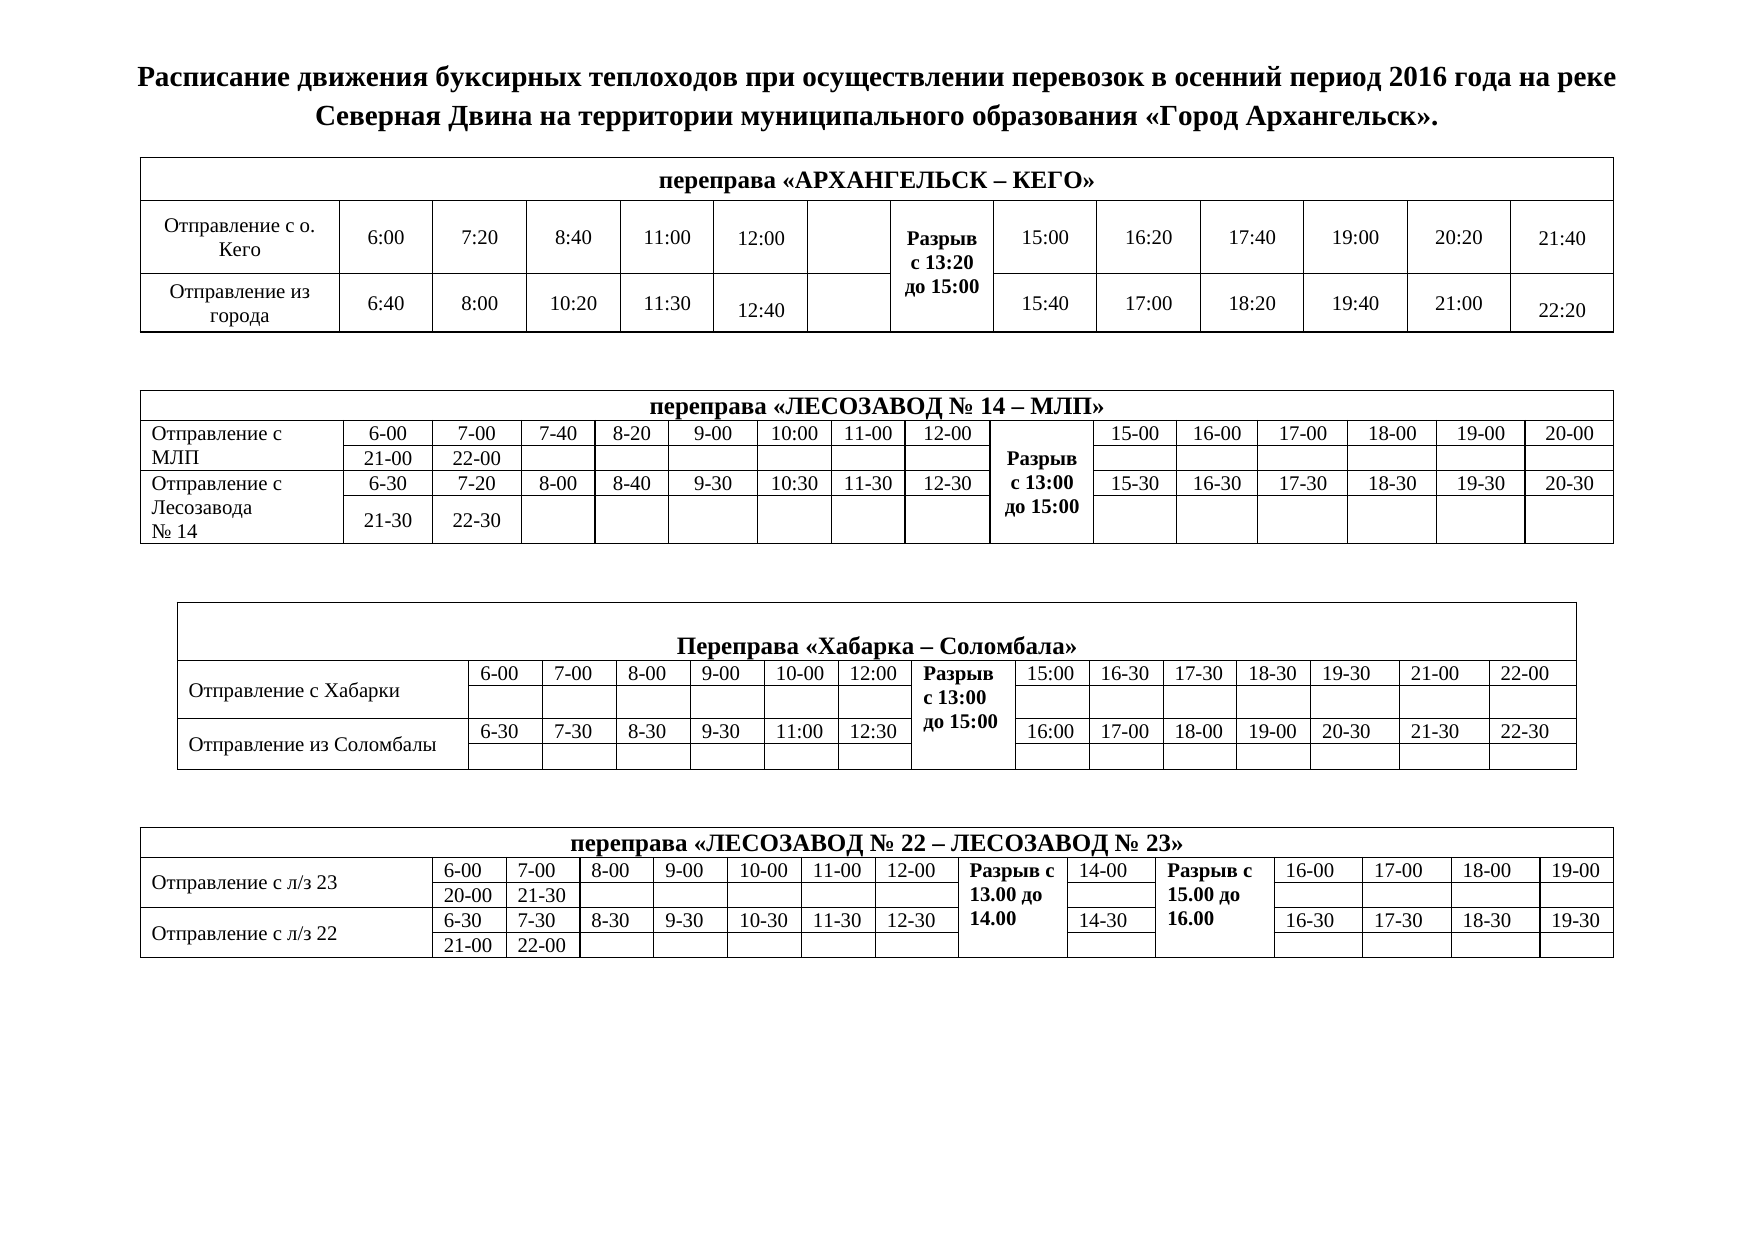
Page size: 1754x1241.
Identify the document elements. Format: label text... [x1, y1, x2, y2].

table_cell 17-30 [1164, 661, 1236, 685]
table_cell 17:40 [1201, 201, 1303, 273]
table_cell [1016, 686, 1089, 718]
table_cell Отправление из Соломбалы [178, 719, 468, 768]
table_cell [654, 883, 727, 907]
table_cell 10-00 [765, 661, 838, 685]
table_cell Отправление с Хабарки [178, 661, 468, 718]
table_cell 16-30 [1275, 908, 1362, 932]
table_cell 15:40 [994, 274, 1096, 331]
table_cell [832, 446, 904, 470]
table_cell 10:30 [758, 471, 831, 495]
table_cell 15-00 [1094, 421, 1176, 445]
table_cell 9-30 [654, 908, 727, 932]
table_cell [1400, 744, 1489, 768]
table_cell 19-30 [1311, 661, 1399, 685]
table_cell [617, 744, 690, 768]
table_cell [1490, 686, 1576, 718]
table_cell 22-00 [433, 446, 521, 470]
table_cell 7-00 [433, 421, 521, 445]
table_cell 11-30 [832, 471, 904, 495]
table_cell 7-20 [433, 471, 521, 495]
table_header переправа «ЛЕСОЗАВОД № 14 – МЛП» [141, 391, 1613, 420]
table_cell [469, 744, 542, 768]
table_cell [1526, 446, 1613, 470]
table_cell 21-30 [344, 496, 432, 543]
table_cell [669, 496, 757, 543]
table_cell [1452, 883, 1539, 907]
table_cell [617, 686, 690, 718]
table_cell 20-00 [1526, 421, 1613, 445]
table_cell 19:00 [1304, 201, 1407, 273]
table_cell [1237, 686, 1310, 718]
table_cell 9-30 [669, 471, 757, 495]
table_cell [758, 496, 831, 543]
table_cell [1258, 496, 1347, 543]
table_cell 12:40 [714, 274, 807, 331]
table_cell 18-30 [1452, 908, 1539, 932]
table_cell 19-30 [1437, 471, 1524, 495]
table_cell [906, 496, 989, 543]
table_cell [1348, 496, 1436, 543]
table_cell [691, 744, 764, 768]
table_cell [1068, 883, 1155, 907]
table_cell 9-00 [691, 661, 764, 685]
table_cell 17-00 [1090, 719, 1163, 743]
table_cell [728, 933, 801, 957]
table_cell 17:00 [1097, 274, 1200, 331]
table_cell [1275, 883, 1362, 907]
table_cell [839, 744, 911, 768]
table_cell [1258, 446, 1347, 470]
table_cell Отправление с о. Кего [141, 201, 339, 273]
table_cell [1541, 933, 1613, 957]
table_cell 22-30 [433, 496, 521, 543]
table_cell 18-00 [1164, 719, 1236, 743]
table_cell 21:00 [1408, 274, 1510, 331]
table_cell 22:20 [1511, 274, 1613, 331]
table_cell 8-30 [617, 719, 690, 743]
table_cell [596, 496, 668, 543]
table_cell [1068, 933, 1155, 957]
table_cell [1311, 686, 1399, 718]
table_cell [758, 446, 831, 470]
table_cell 16-30 [1090, 661, 1163, 685]
table_cell 18:20 [1201, 274, 1303, 331]
table_cell 11:30 [621, 274, 713, 331]
table_cell [1094, 446, 1176, 470]
table_cell [1094, 496, 1176, 543]
table_cell 18-30 [1237, 661, 1310, 685]
table_cell 19:40 [1304, 274, 1407, 331]
table_cell [876, 933, 958, 957]
table_cell [596, 446, 668, 470]
table_cell 12-00 [906, 421, 989, 445]
table_cell 20-30 [1311, 719, 1399, 743]
table_cell [1311, 744, 1399, 768]
table_cell 16-00 [1177, 421, 1257, 445]
table_cell 6:00 [340, 201, 432, 273]
table_cell [802, 933, 875, 957]
table_cell 7-30 [507, 908, 579, 932]
table_cell 21-00 [433, 933, 506, 957]
table_cell [1177, 446, 1257, 470]
table_cell [802, 883, 875, 907]
table_cell Отправление с МЛП [141, 421, 343, 470]
table_cell 22-00 [507, 933, 579, 957]
table_cell [1437, 496, 1524, 543]
table_cell [1348, 446, 1436, 470]
table_cell 18-30 [1348, 471, 1436, 495]
table_cell 12-30 [876, 908, 958, 932]
table_cell Отправление с Лесозавода № 14 [141, 471, 343, 543]
table_cell 17-30 [1363, 908, 1451, 932]
table_cell [1526, 496, 1613, 543]
table_cell 21-30 [1400, 719, 1489, 743]
table_cell 18-00 [1452, 858, 1539, 882]
table_cell [1237, 744, 1310, 768]
table_cell [543, 744, 616, 768]
table_cell Разрыв с 13:00 до 15:00 [991, 421, 1093, 543]
table_cell 12:30 [839, 719, 911, 743]
table_cell 6-30 [344, 471, 432, 495]
table_cell 18-00 [1348, 421, 1436, 445]
table_cell 14-30 [1068, 908, 1155, 932]
table_cell [581, 933, 653, 957]
table_cell 7-00 [507, 858, 579, 882]
table_cell 10:20 [527, 274, 620, 331]
table_cell 19-30 [1541, 908, 1613, 932]
table_cell 17-00 [1363, 858, 1451, 882]
table_cell [522, 446, 594, 470]
table_cell 8-00 [617, 661, 690, 685]
table_cell 16:00 [1016, 719, 1089, 743]
table_cell [906, 446, 989, 470]
table_cell [522, 496, 594, 543]
table_cell [728, 883, 801, 907]
table_cell 7:20 [433, 201, 526, 273]
table_cell [1437, 446, 1524, 470]
table_cell 7-30 [543, 719, 616, 743]
table_cell 20-30 [1526, 471, 1613, 495]
table_cell 12-30 [906, 471, 989, 495]
table_cell 22-00 [1490, 661, 1576, 685]
table_cell 20-00 [433, 883, 506, 907]
table_cell Разрыв с 13.00 до 14.00 [959, 858, 1067, 957]
table_cell [1275, 933, 1362, 957]
table_cell [1177, 496, 1257, 543]
table_cell [1363, 933, 1451, 957]
table_cell 21:40 [1511, 201, 1613, 273]
table_cell [876, 883, 958, 907]
table_cell 8-00 [581, 858, 653, 882]
table_cell Разрыв с 13:20 до 15:00 [891, 201, 993, 331]
table_cell Разрыв с 15.00 до 16.00 [1156, 858, 1274, 957]
table_cell 8:40 [527, 201, 620, 273]
table_cell [1164, 686, 1236, 718]
table_cell [808, 201, 890, 273]
table_cell 14-00 [1068, 858, 1155, 882]
table_cell 12:00 [839, 661, 911, 685]
table_cell 11-00 [832, 421, 904, 445]
table_cell 8-30 [581, 908, 653, 932]
table_cell [839, 686, 911, 718]
table_cell [1090, 744, 1163, 768]
table_cell 6:40 [340, 274, 432, 331]
table_header переправа «ЛЕСОЗАВОД № 22 – ЛЕСОЗАВОД № 23» [141, 828, 1613, 857]
table_cell Отправление с л/з 23 [141, 858, 432, 907]
table_cell [808, 274, 890, 331]
table_cell [691, 686, 764, 718]
table_cell 19-00 [1437, 421, 1524, 445]
table_cell 11:00 [621, 201, 713, 273]
table_cell 19-00 [1237, 719, 1310, 743]
table_cell [1164, 744, 1236, 768]
table_cell 8-40 [596, 471, 668, 495]
table_cell Разрыв с 13:00 до 15:00 [912, 661, 1015, 768]
table_cell 19-00 [1541, 858, 1613, 882]
table_cell 6-00 [433, 858, 506, 882]
text Расписание движения буксирных теплоходов при осуществлении перевозок в осенний период 2016 года на реке Северная Двина на территории муниципального образования «Город Архангельск». [118, 59, 1636, 131]
table_cell 16-00 [1275, 858, 1362, 882]
table_cell Отправление из города [141, 274, 339, 331]
table_cell 6-00 [469, 661, 542, 685]
table_cell [469, 686, 542, 718]
table_cell 8-20 [596, 421, 668, 445]
table_cell [669, 446, 757, 470]
table_cell [765, 686, 838, 718]
table_cell 21-30 [507, 883, 579, 907]
table_cell 20:20 [1408, 201, 1510, 273]
table_cell 11:00 [765, 719, 838, 743]
table_cell [1016, 744, 1089, 768]
table_cell 6-30 [433, 908, 506, 932]
table_cell 9-00 [654, 858, 727, 882]
table_cell [1090, 686, 1163, 718]
table_cell [1541, 883, 1613, 907]
table_cell 10:00 [758, 421, 831, 445]
table_cell 12:00 [714, 201, 807, 273]
table_cell 8:00 [433, 274, 526, 331]
table_cell [765, 744, 838, 768]
table_cell 16-30 [1177, 471, 1257, 495]
table_header переправа «АРХАНГЕЛЬСК – КЕГО» [141, 158, 1613, 200]
table_cell 12-00 [876, 858, 958, 882]
table_cell 21-00 [1400, 661, 1489, 685]
table_cell [581, 883, 653, 907]
table_cell 7-40 [522, 421, 594, 445]
table_header Переправа «Хабарка – Соломбала» [178, 603, 1576, 660]
table_cell 6-30 [469, 719, 542, 743]
table_cell 22-30 [1490, 719, 1576, 743]
table_cell 8-00 [522, 471, 594, 495]
table_cell [543, 686, 616, 718]
table_cell 15-30 [1094, 471, 1176, 495]
table_cell 21-00 [344, 446, 432, 470]
table_cell 15:00 [1016, 661, 1089, 685]
table_cell 17-00 [1258, 421, 1347, 445]
table_cell 6-00 [344, 421, 432, 445]
table_cell 17-30 [1258, 471, 1347, 495]
table_cell [654, 933, 727, 957]
table_cell [1400, 686, 1489, 718]
table_cell 16:20 [1097, 201, 1200, 273]
table_cell [1490, 744, 1576, 768]
table_cell Отправление с л/з 22 [141, 908, 432, 957]
table_cell 10-00 [728, 858, 801, 882]
table_cell [1363, 883, 1451, 907]
table_cell 9-00 [669, 421, 757, 445]
table_cell 10-30 [728, 908, 801, 932]
table_cell 15:00 [994, 201, 1096, 273]
table_cell [832, 496, 904, 543]
table_cell 11-30 [802, 908, 875, 932]
table_cell 7-00 [543, 661, 616, 685]
table_cell 11-00 [802, 858, 875, 882]
table_cell 9-30 [691, 719, 764, 743]
table_cell [1452, 933, 1539, 957]
